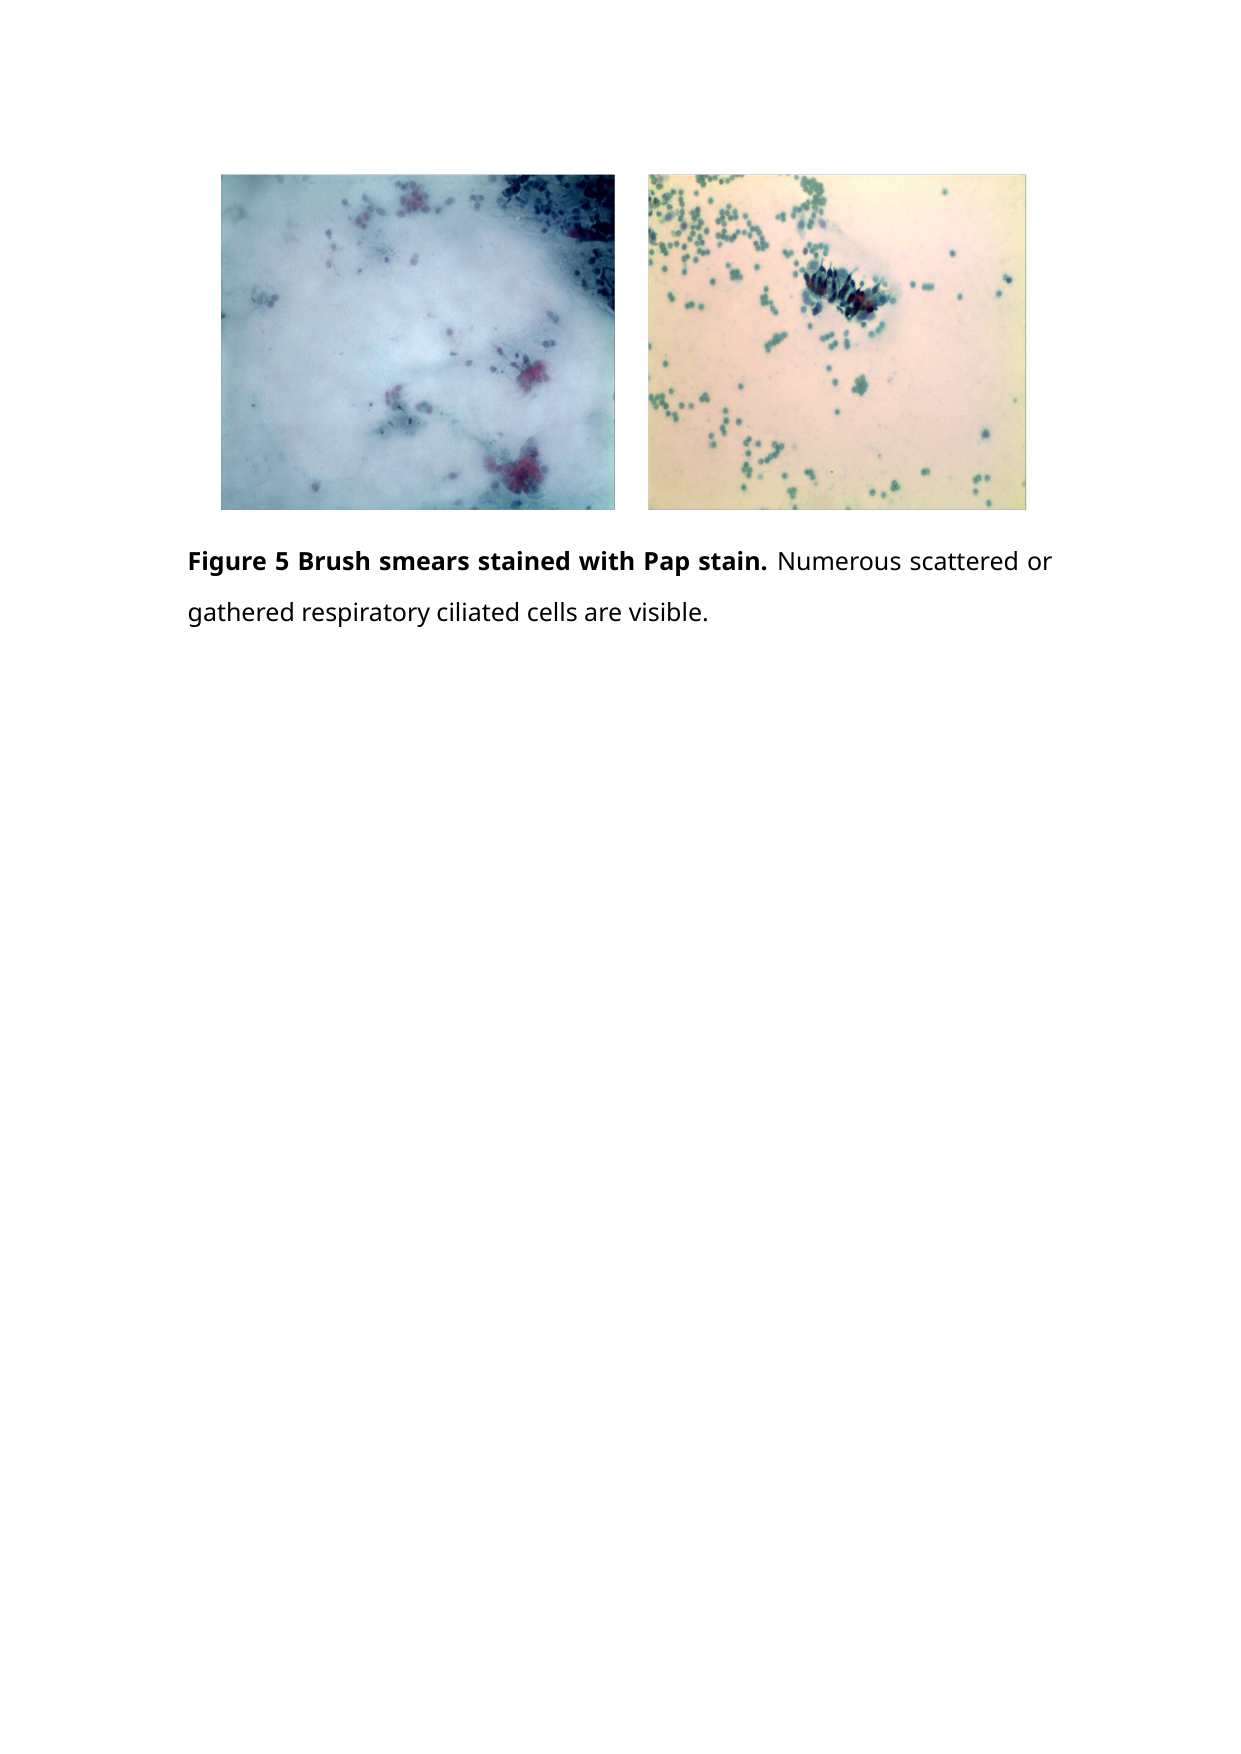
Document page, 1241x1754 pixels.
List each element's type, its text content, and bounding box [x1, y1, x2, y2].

text Figure 5 Brush smears stained with Pap stain. Numerous scattered or gathered respiratory ciliated cells are visible. [187, 544, 1053, 629]
picture [187, 162, 1053, 531]
